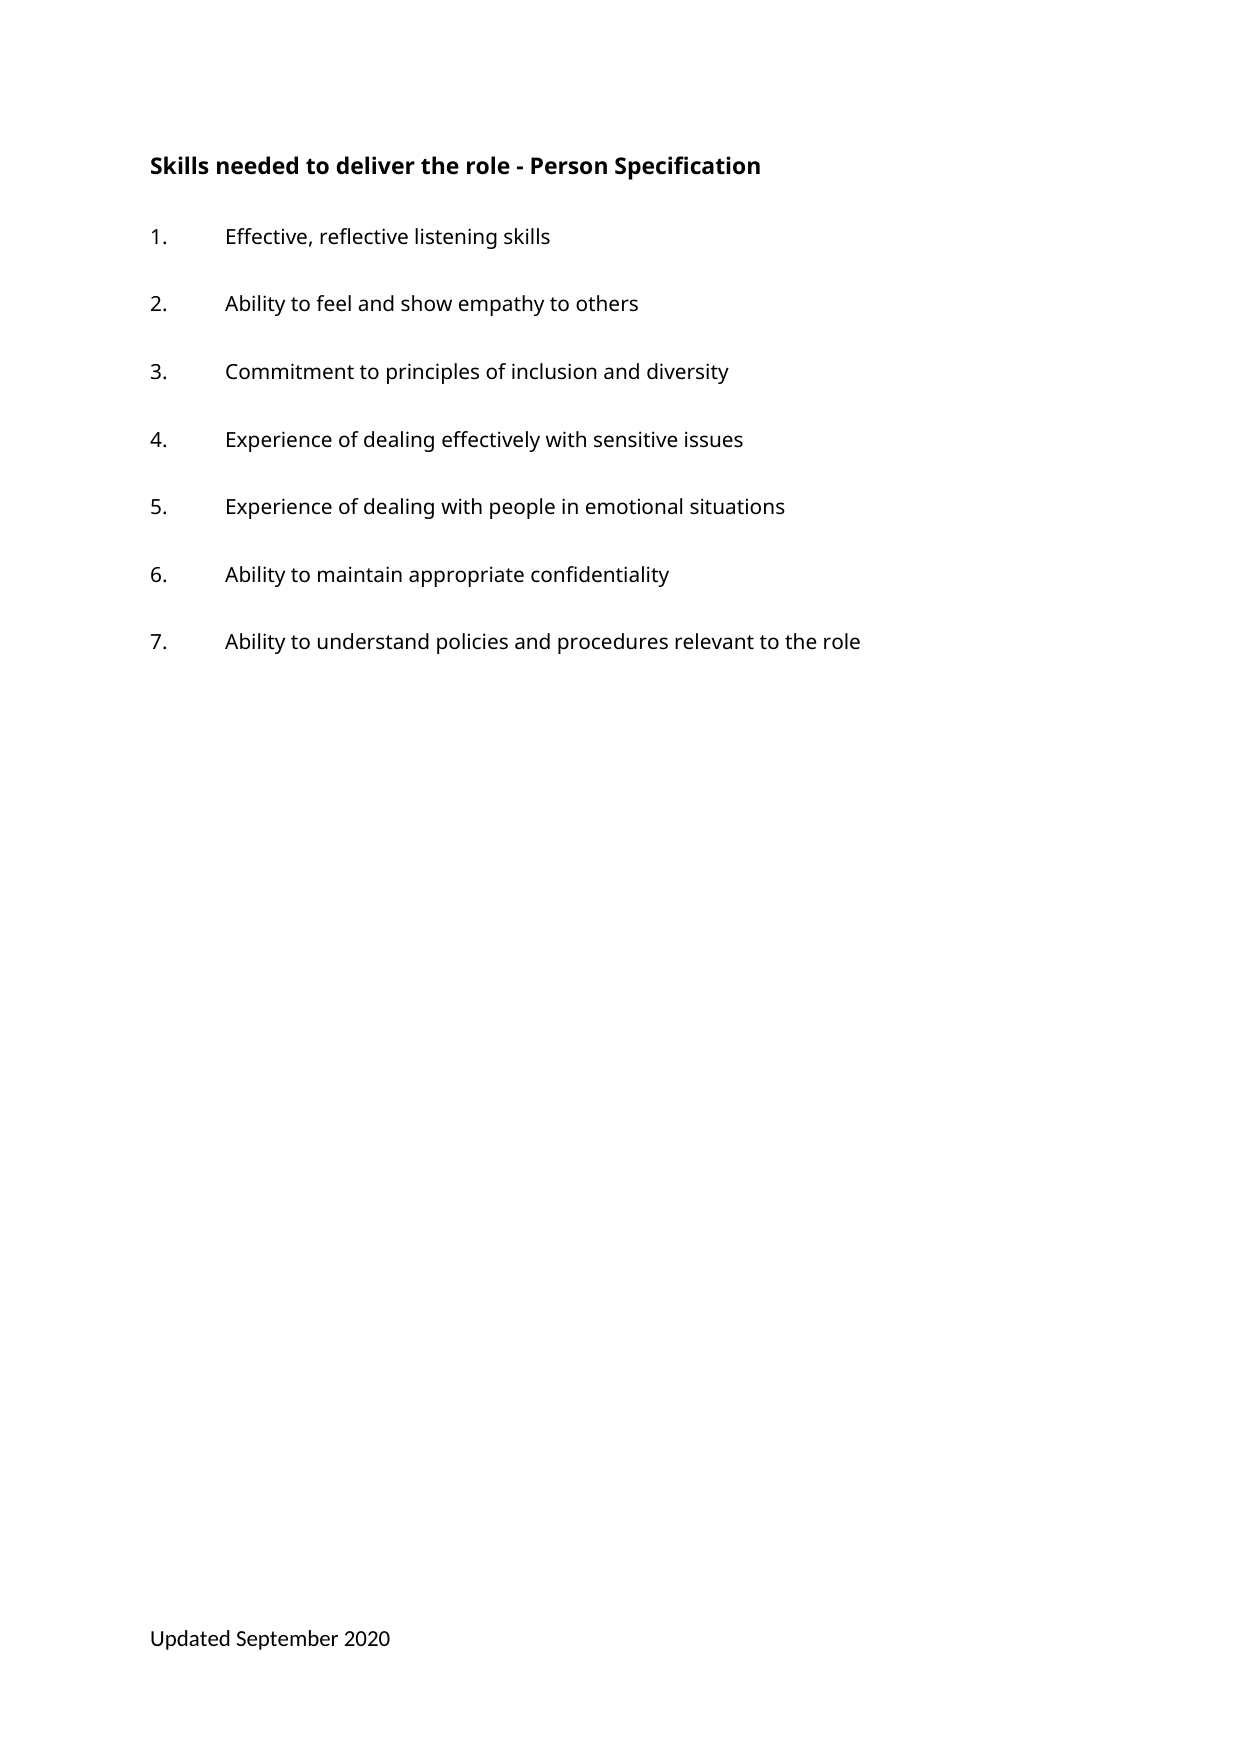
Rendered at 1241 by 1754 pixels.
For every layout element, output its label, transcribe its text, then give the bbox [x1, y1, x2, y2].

subtitle Skills needed to deliver the role - Person Specification [150, 150, 1090, 181]
text 3. Commitment to principles of inclusion and diversity [150, 357, 1128, 386]
text 6. Ability to maintain appropriate confidentiality [150, 560, 1128, 588]
text 1. Effective, reflective listening skills [150, 222, 1128, 250]
text 5. Experience of dealing with people in emotional situations [150, 492, 1128, 521]
text 7. Ability to understand policies and procedures relevant to the role [150, 627, 1128, 656]
text 2. Ability to feel and show empathy to others [150, 289, 1128, 318]
text 4. Experience of dealing effectively with sensitive issues [150, 425, 1128, 453]
